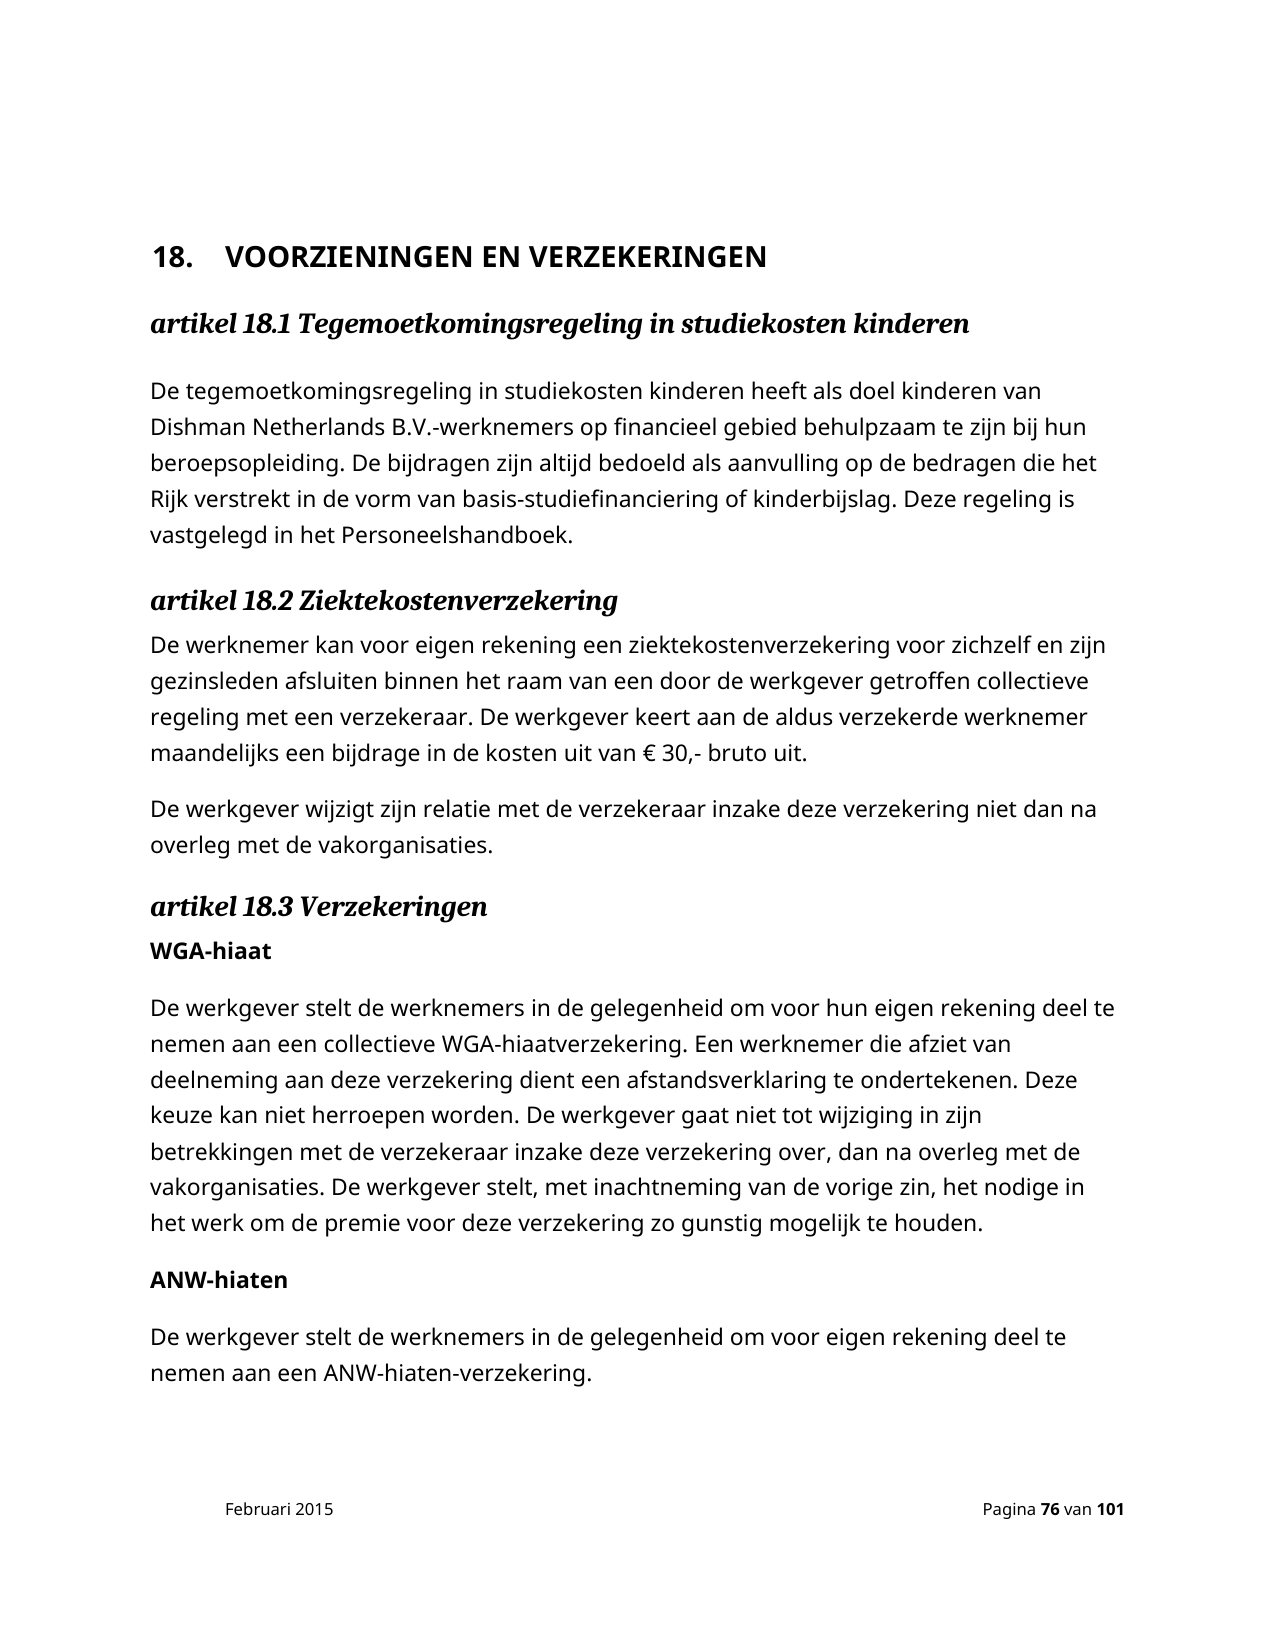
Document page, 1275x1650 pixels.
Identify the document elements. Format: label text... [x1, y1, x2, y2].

text De werkgever stelt de werknemers in de gelegenheid om voor eigen rekening deel te nemen aan een ANW-hiaten-verzekering. [150, 1321, 1125, 1388]
subtitle ANW-hiaten [150, 1264, 1125, 1295]
text De werknemer kan voor eigen rekening een ziektekostenverzekering voor zichzelf en zijn gezinsleden afsluiten binnen het raam van een door de werkgever getroffen collectieve regeling met een verzekeraar. De werkgever keert aan de aldus verzekerde werknemer maandelijks een bijdrage in de kosten uit van € 30,- bruto uit. [150, 629, 1125, 768]
text De werkgever stelt de werknemers in de gelegenheid om voor hun eigen rekening deel te nemen aan een collectieve WGA-hiaatverzekering. Een werknemer die afziet van deelneming aan deze verzekering dient een afstandsverklaring te ondertekenen. Deze keuze kan niet herroepen worden. De werkgever gaat niet tot wijziging in zijn betrekkingen met de verzekeraar inzake deze verzekering over, dan na overleg met de vakorganisaties. De werkgever stelt, met inachtneming van de vorige zin, het nodige in het werk om de premie voor deze verzekering zo gunstig mogelijk te houden. [150, 992, 1125, 1238]
subtitle artikel 18.3 Verzekeringen [150, 890, 1125, 924]
subtitle artikel 18.1 Tegemoetkomingsregeling in studiekosten kinderen [150, 307, 1125, 341]
text De werkgever wijzigt zijn relatie met de verzekeraar inzake deze verzekering niet dan na overleg met de vakorganisaties. [150, 793, 1125, 860]
subtitle WGA-hiaat [150, 935, 1125, 966]
subtitle VOORZIENINGEN EN VERZEKERINGEN [152, 237, 1125, 276]
text De tegemoetkomingsregeling in studiekosten kinderen heeft als doel kinderen van Dishman Netherlands B.V.-werknemers op financieel gebied behulpzaam te zijn bij hun beroepsopleiding. De bijdragen zijn altijd bedoeld als aanvulling op de bedragen die het Rijk verstrekt in de vorm van basis-studiefinanciering of kinderbijslag. Deze regeling is vastgelegd in het Personeelshandboek. [150, 375, 1125, 550]
subtitle artikel 18.2 Ziektekostenverzekering [150, 584, 1125, 617]
